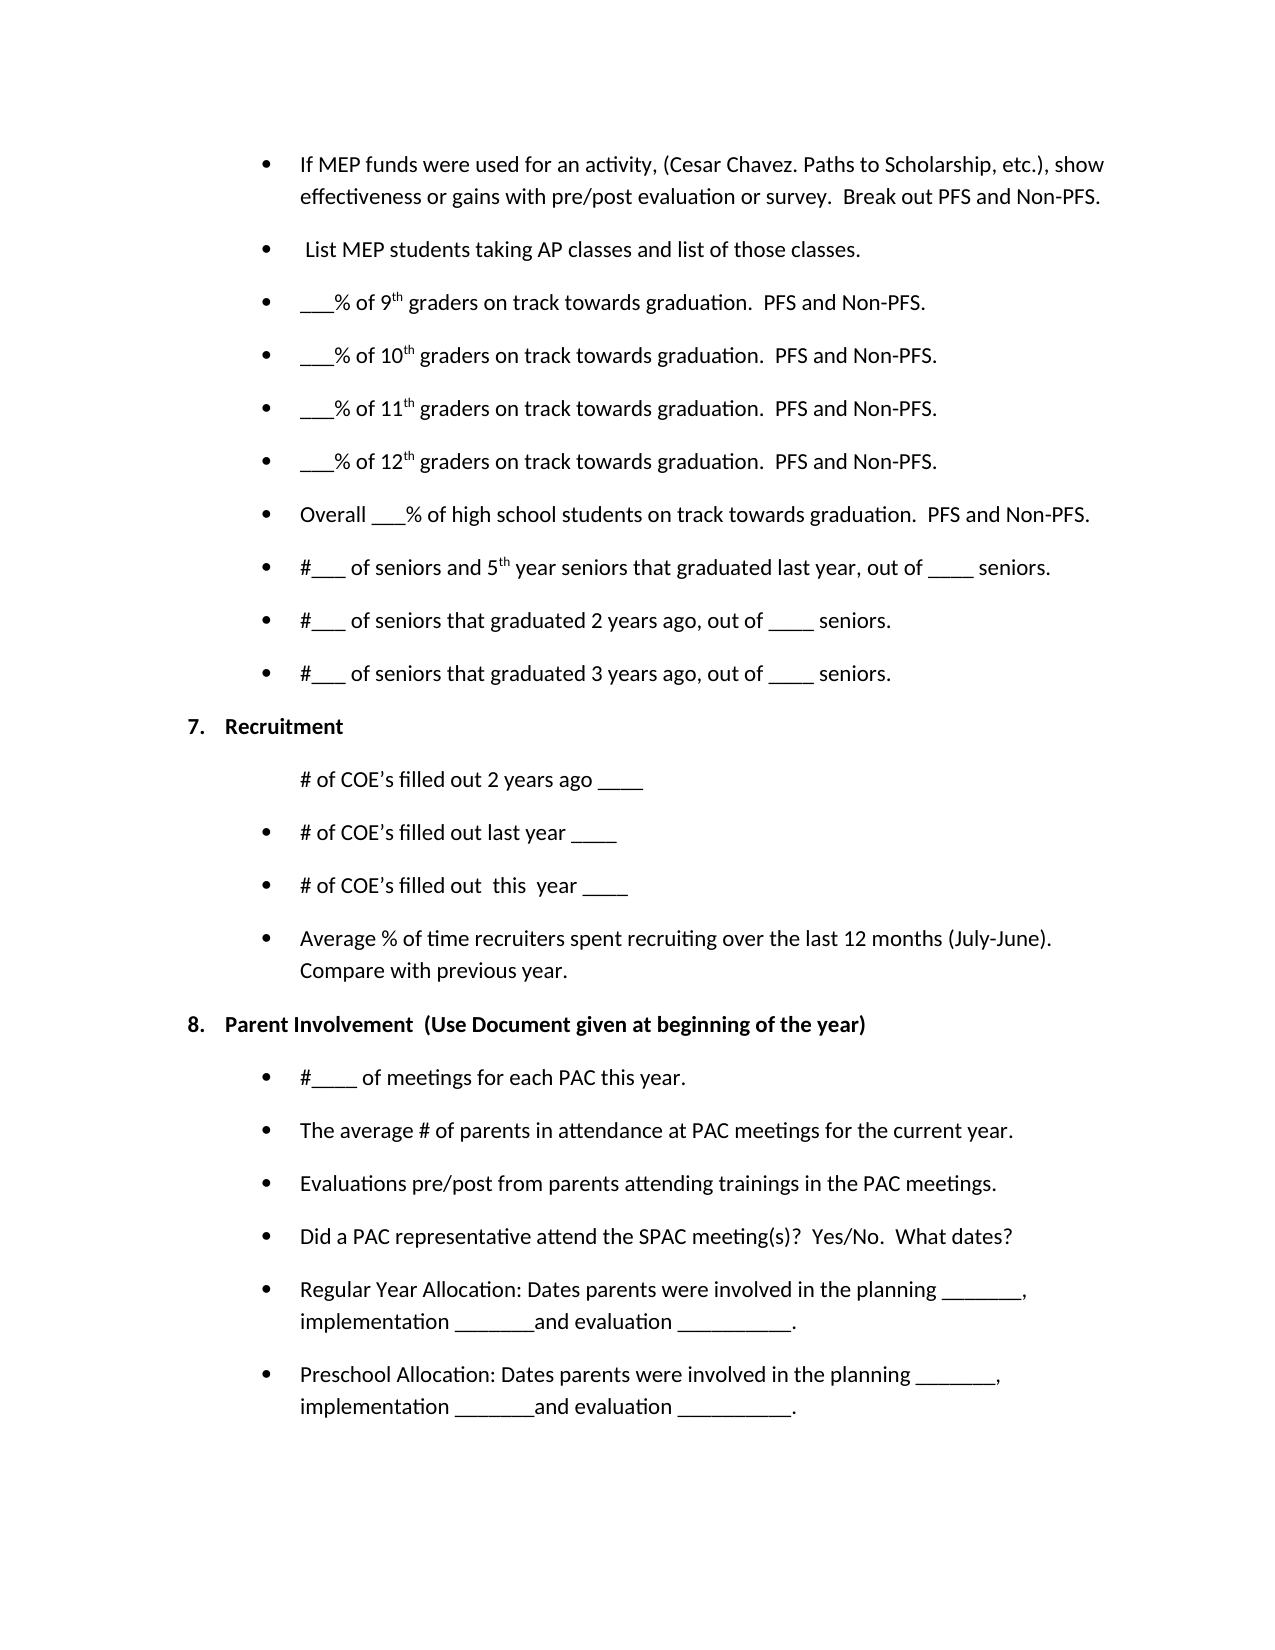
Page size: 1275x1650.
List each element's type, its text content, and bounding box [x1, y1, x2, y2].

list # of COE’s filled out last year ____ [262, 818, 1125, 846]
list #___ of seniors and 5th year seniors that graduated last year, out of ____ seniors. [262, 553, 1125, 581]
list ___% of 12th graders on track towards graduation. PFS and Non-PFS. [262, 447, 1125, 475]
list Preschool Allocation: Dates parents were involved in the planning _______, implementation _______and evaluation __________. [262, 1360, 1125, 1420]
list If MEP funds were used for an activity, (Cesar Chavez. Paths to Scholarship, etc.), show effectiveness or gains with pre/post evaluation or survey. Break out PFS and Non-PFS. [262, 150, 1125, 210]
list Evaluations pre/post from parents attending trainings in the PAC meetings. [262, 1169, 1125, 1197]
list # of COE’s filled out this year ____ [262, 871, 1125, 899]
list The average # of parents in attendance at PAC meetings for the current year. [262, 1116, 1125, 1144]
list Parent Involvement (Use Document given at beginning of the year) [187, 1010, 1125, 1038]
text # of COE’s filled out 2 years ago ____ [300, 765, 1125, 793]
list List MEP students taking AP classes and list of those classes. [262, 235, 1125, 263]
list #___ of seniors that graduated 2 years ago, out of ____ seniors. [262, 606, 1125, 634]
list Regular Year Allocation: Dates parents were involved in the planning _______, implementation _______and evaluation __________. [262, 1275, 1125, 1335]
list #____ of meetings for each PAC this year. [262, 1063, 1125, 1091]
list Average % of time recruiters spent recruiting over the last 12 months (July-June). Compare with previous year. [262, 924, 1125, 985]
list Overall ___% of high school students on track towards graduation. PFS and Non-PFS. [262, 500, 1125, 528]
list #___ of seniors that graduated 3 years ago, out of ____ seniors. [262, 659, 1125, 687]
list ___% of 9th graders on track towards graduation. PFS and Non-PFS. [262, 288, 1125, 316]
list Recruitment [187, 712, 1125, 740]
list Did a PAC representative attend the SPAC meeting(s)? Yes/No. What dates? [262, 1222, 1125, 1250]
list ___% of 10th graders on track towards graduation. PFS and Non-PFS. [262, 341, 1125, 369]
list ___% of 11th graders on track towards graduation. PFS and Non-PFS. [262, 394, 1125, 422]
